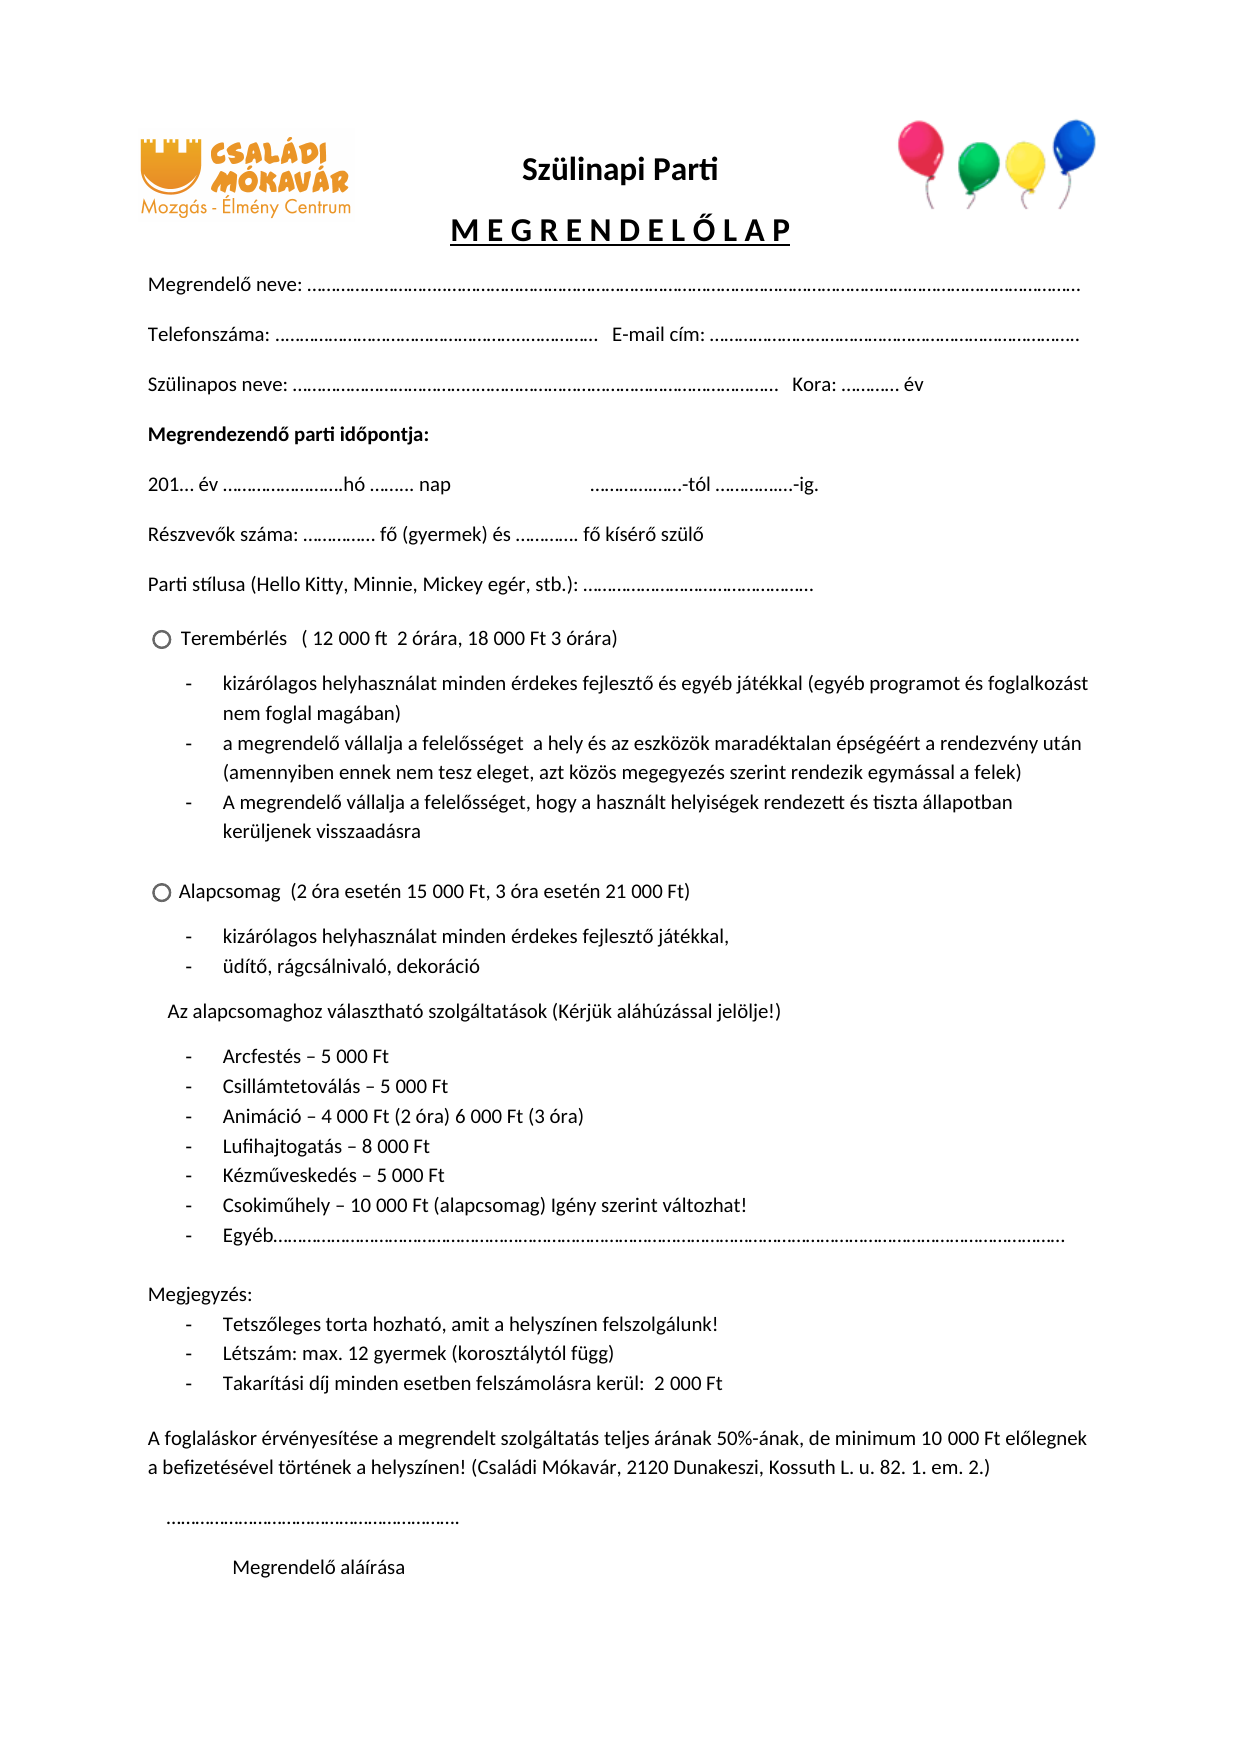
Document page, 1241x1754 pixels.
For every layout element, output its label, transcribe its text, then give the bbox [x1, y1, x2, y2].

text Parti stílusa (Hello Kitty, Minnie, Mickey egér, stb.): ………………………………………… [148, 571, 1093, 596]
text A foglaláskor érvényesítése a megrendelt szolgáltatás teljes árának 50%-ának, de minimum 10 000 Ft előlegnek a befizetésével történek a helyszínen! (Családi Mókavár, 2120 Dunakeszi, Kossuth L. u. 82. 1. em. 2.) [148, 1425, 1093, 1480]
text Részvevők száma: …………… fő (gyermek) és …………. fő kísérő szülő [148, 521, 1093, 546]
text ⃝ Terembérlés ( 12 000 ft 2 órára, 18 000 Ft 3 órára) [148, 621, 1093, 650]
text Megrendelő neve: ………………………..…………………………………………………………………………………………………………………… [148, 271, 1093, 296]
list Létszám: max. 12 gyermek (korosztálytól függ) [185, 1336, 1093, 1366]
list Csillámtetoválás – 5 000 Ft [185, 1069, 1093, 1099]
list Lufihajtogatás – 8 000 Ft [185, 1128, 1093, 1158]
text Szülinapos neve: ………………………………..……………………………………………………… Kora: ………… év [148, 371, 1093, 396]
text ……………………………………………………. [148, 1504, 1093, 1530]
list Takarítási díj minden esetben felszámolásra kerül: 2 000 Ft [185, 1366, 1093, 1396]
picture [880, 100, 1134, 228]
list A megrendelő vállalja a felelősséget, hogy a használt helyiségek rendezett és tiszta állapotban kerüljenek visszaadásra [185, 785, 1093, 844]
list Arcfestés – 5 000 Ft [185, 1039, 1093, 1069]
text Az alapcsomaghoz választható szolgáltatások (Kérjük aláhúzással jelölje!) [148, 994, 1093, 1024]
list Tetszőleges torta hozható, amit a helyszínen felszolgálunk! [185, 1307, 1093, 1336]
text Megrendezendő parti időpontja: [148, 421, 1093, 446]
text ⃝ Alapcsomag (2 óra esetén 15 000 Ft, 3 óra esetén 21 000 Ft) [148, 874, 1093, 903]
text M E G R E N D E L Ő L A P [148, 209, 1093, 250]
list Egyéb………………………………………………………………………………………………………………………………………………… [185, 1218, 1093, 1247]
list Csokiműhely – 10 000 Ft (alapcsomag) Igény szerint változhat! [185, 1188, 1093, 1218]
list Kézműveskedés – 5 000 Ft [185, 1158, 1093, 1188]
list kizárólagos helyhasználat minden érdekes fejlesztő játékkal, [185, 919, 1093, 949]
list Animáció – 4 000 Ft (2 óra) 6 000 Ft (3 óra) [185, 1099, 1093, 1128]
text Megrendelő aláírása [148, 1554, 1093, 1580]
text Szülinapi Parti [356, 148, 880, 188]
list üdítő, rágcsálnivaló, dekoráció [185, 949, 1093, 978]
text Telefonszáma: ..…………………………………………..…………… E-mail cím: ………………………………………………………………….. [148, 321, 1093, 346]
text Megjegyzés: [148, 1277, 1093, 1307]
text 201… év …………………….hó ……... nap ………….……-tól ………….…-ig. [148, 471, 1093, 496]
list a megrendelő vállalja a felelősséget a hely és az eszközök maradéktalan épségéért a rendezvény után (amennyiben ennek nem tesz eleget, azt közös megegyezés szerint rendezik egymással a felek) [185, 725, 1093, 785]
list kizárólagos helyhasználat minden érdekes fejlesztő és egyéb játékkal (egyéb programot és foglalkozást nem foglal magában) [185, 666, 1093, 725]
